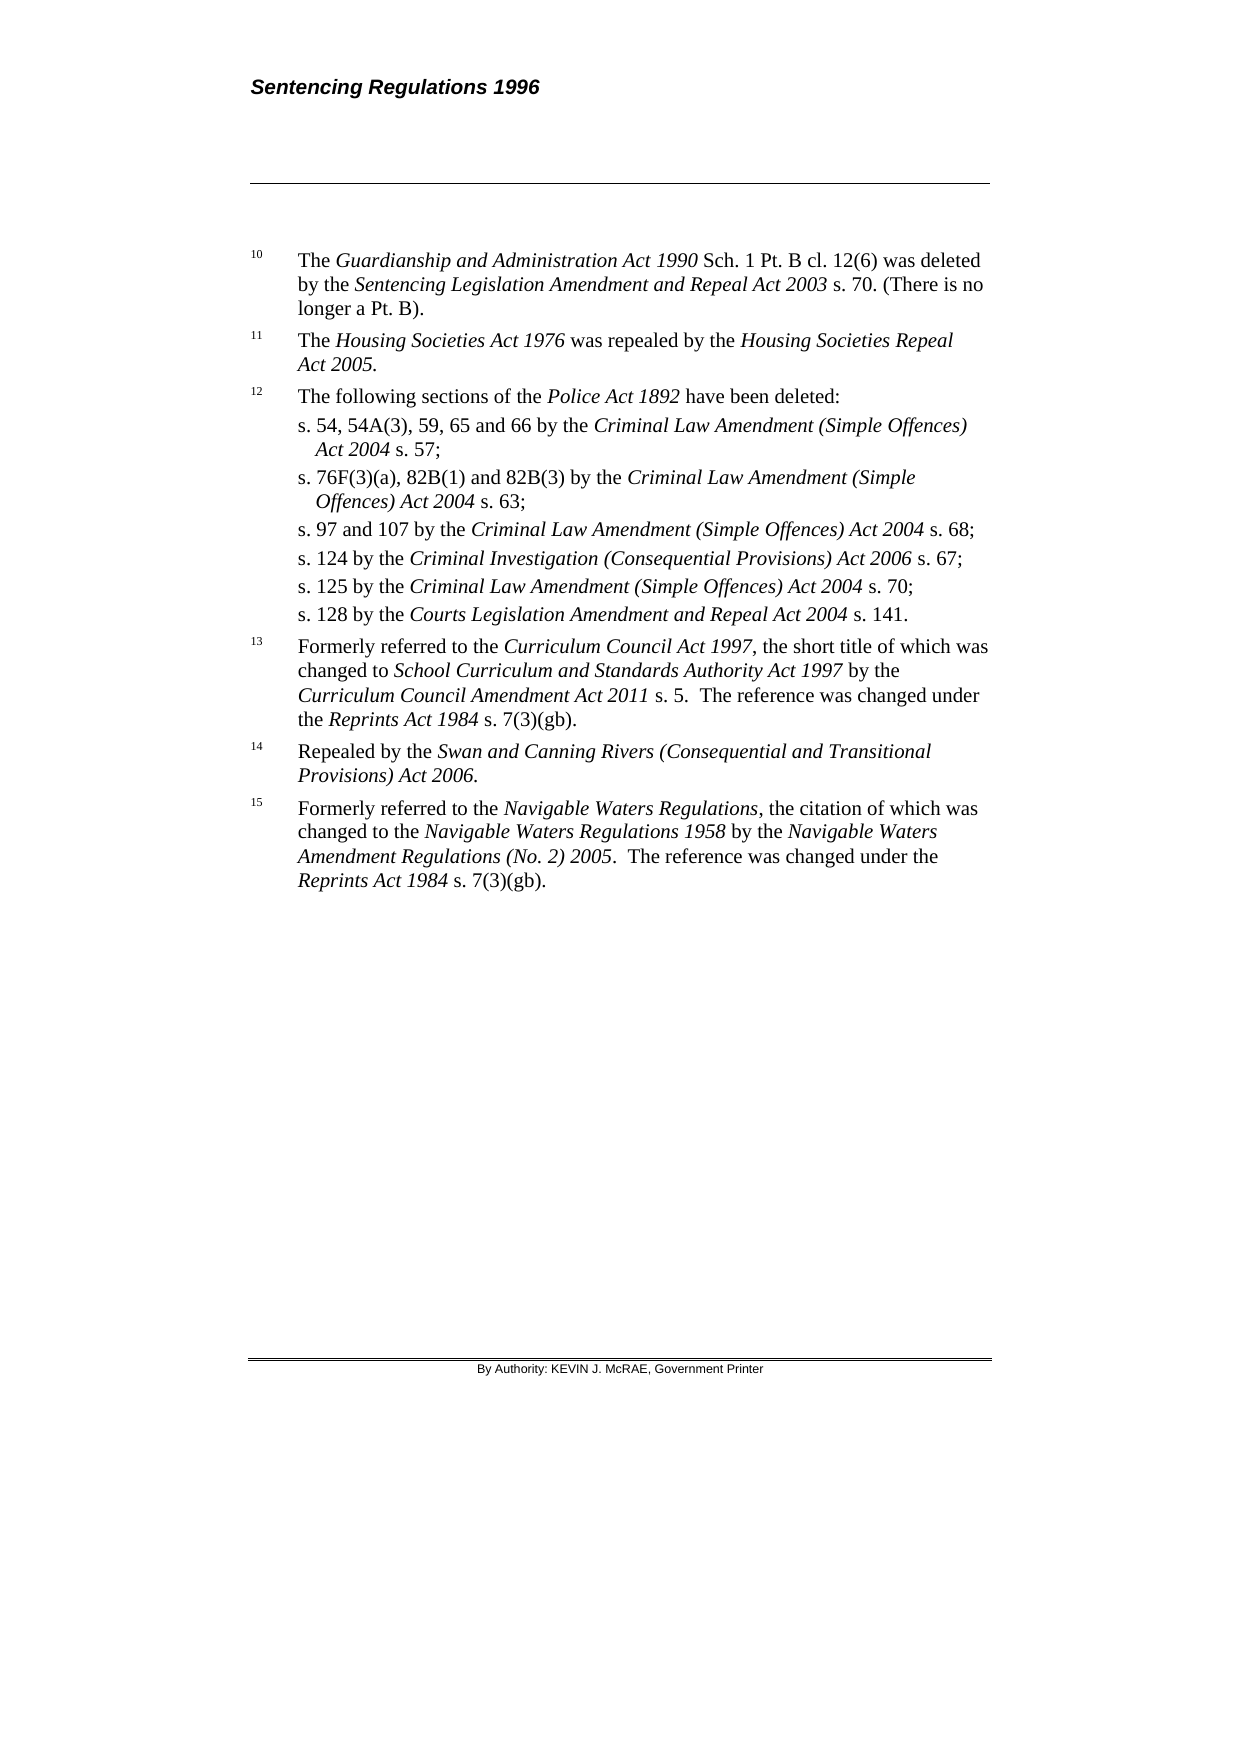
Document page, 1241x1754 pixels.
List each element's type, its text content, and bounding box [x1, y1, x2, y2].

text 13 Formerly referred to the Curriculum Council Act 1997, the short title of which was changed to School Curriculum and Standards Authority Act 1997 by the Curriculum Council Amendment Act 2011 s. 5. The reference was changed under the Reprints Act 1984 s. 7(3)(gb). [250, 634, 990, 731]
text s. 97 and 107 by the Criminal Law Amendment (Simple Offences) Act 2004 s. 68; [250, 517, 990, 541]
text s. 125 by the Criminal Law Amendment (Simple Offences) Act 2004 s. 70; [250, 574, 990, 598]
text 14 Repealed by the Swan and Canning Rivers (Consequential and Transitional Provisions) Act 2006. [250, 739, 990, 787]
text 12 The following sections of the Police Act 1892 have been deleted: [250, 384, 990, 408]
text 15 Formerly referred to the Navigable Waters Regulations, the citation of which was changed to the Navigable Waters Regulations 1958 by the Navigable Waters Amendment Regulations (No. 2) 2005. The reference was changed under the Reprints Act 1984 s. 7(3)(gb). [250, 795, 990, 892]
text 10 The Guardianship and Administration Act 1990 Sch. 1 Pt. B cl. 12(6) was deleted by the Sentencing Legislation Amendment and Repeal Act 2003 s. 70. (There is no longer a Pt. B). [250, 247, 990, 320]
text s. 76F(3)(a), 82B(1) and 82B(3) by the Criminal Law Amendment (Simple Offences) Act 2004 s. 63; [250, 465, 990, 513]
text s. 54, 54A(3), 59, 65 and 66 by the Criminal Law Amendment (Simple Offences) Act 2004 s. 57; [250, 413, 990, 461]
text 11 The Housing Societies Act 1976 was repealed by the Housing Societies Repeal Act 2005. [250, 328, 990, 376]
text s. 128 by the Courts Legislation Amendment and Repeal Act 2004 s. 141. [250, 602, 990, 626]
text s. 124 by the Criminal Investigation (Consequential Provisions) Act 2006 s. 67; [250, 546, 990, 569]
